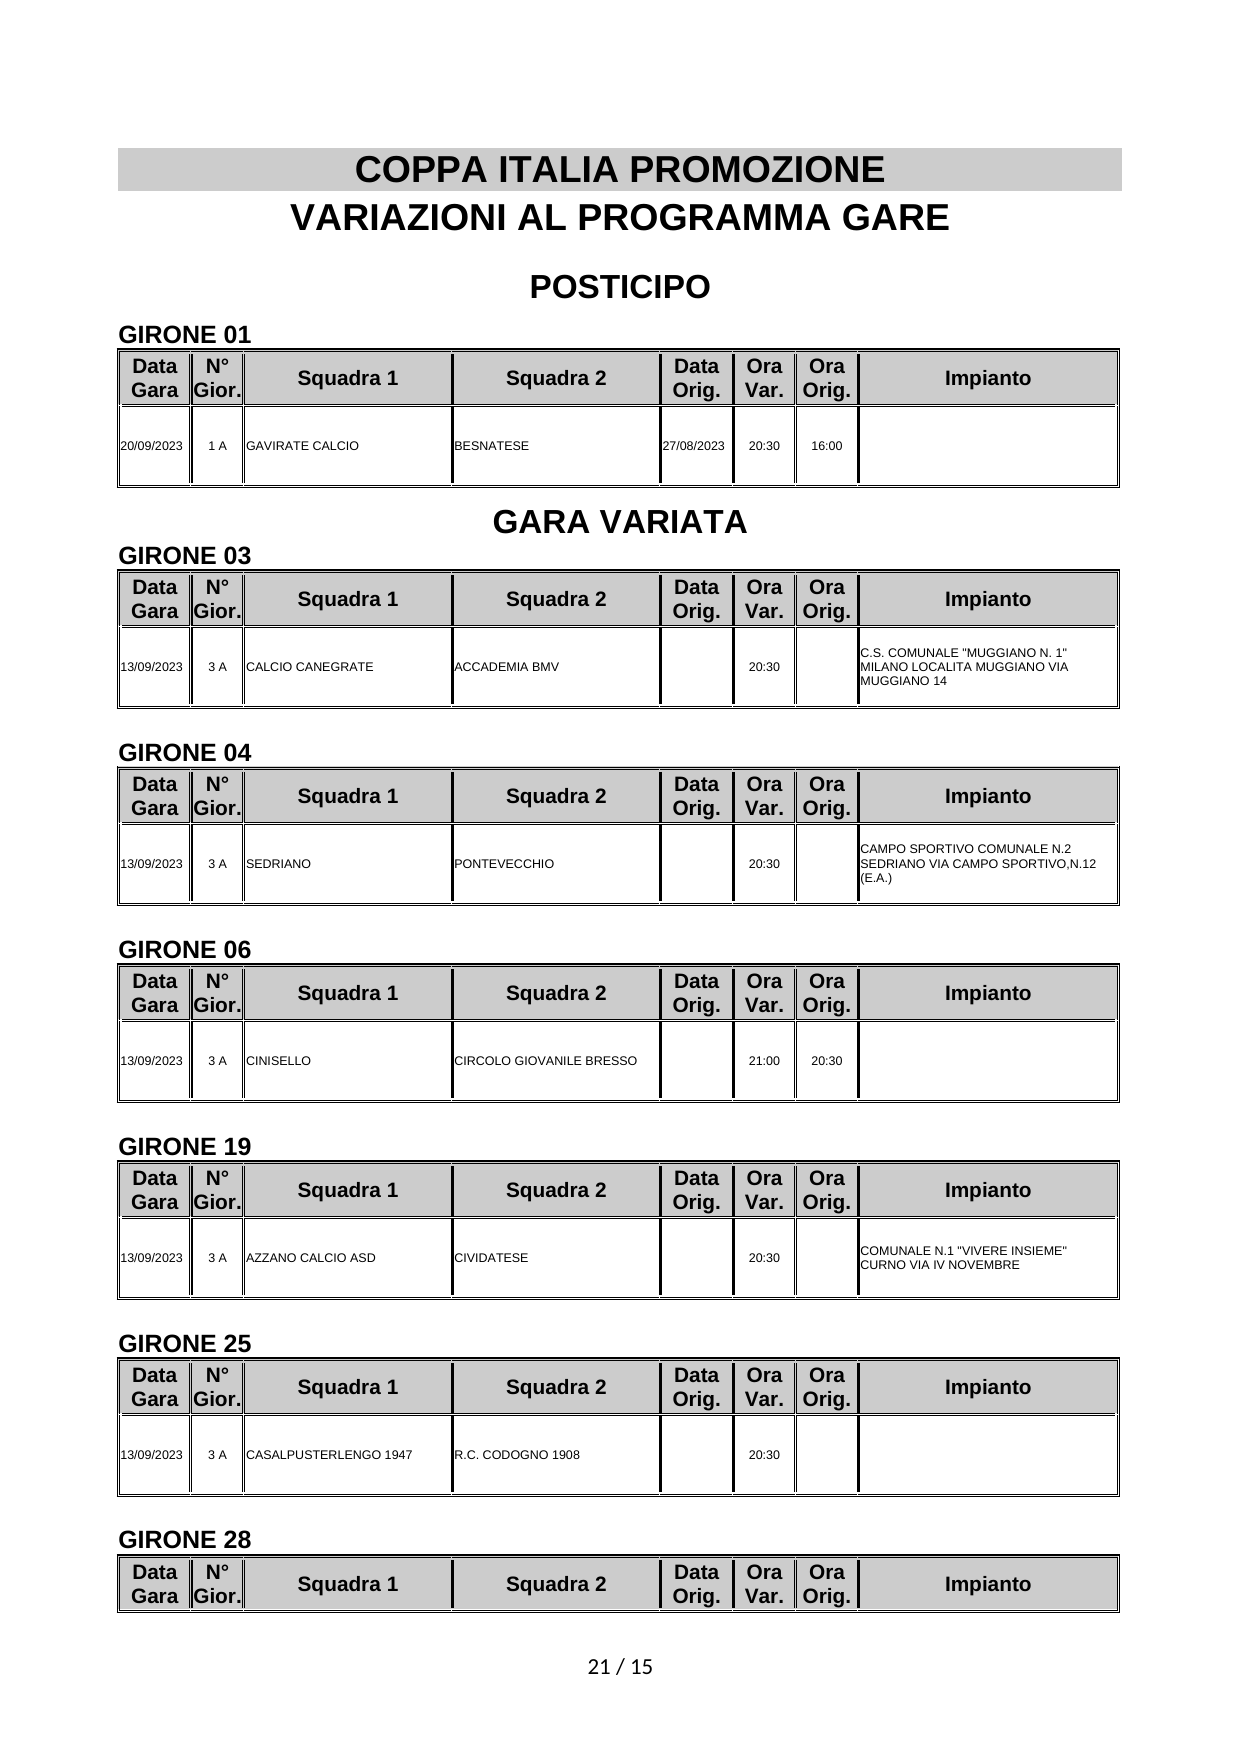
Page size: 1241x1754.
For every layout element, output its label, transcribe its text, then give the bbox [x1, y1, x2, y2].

table_cell 20:30 [733, 628, 796, 706]
table_cell CALCIO CANEGRATE [244, 628, 452, 706]
table_cell 20:30 [796, 1022, 858, 1099]
table_header Ora Var. [733, 967, 796, 1019]
table_cell 21:00 [733, 1022, 796, 1099]
table_header Squadra 1 [244, 1359, 452, 1413]
table_header Data Orig. [660, 571, 733, 625]
table_header Data Gara [120, 768, 191, 822]
table_cell R.C. CODOGNO 1908 [452, 1416, 660, 1493]
table_header N° Gior. [191, 1361, 244, 1413]
text GIRONE 19 [118, 1132, 1122, 1160]
table_header N° Gior. [191, 352, 244, 404]
table_cell [858, 1019, 1118, 1099]
table_header Ora Var. [733, 1361, 796, 1413]
table_cell 13/09/2023 [118, 822, 191, 903]
table_header Squadra 2 [452, 1556, 660, 1609]
table_header Ora Var. [733, 573, 796, 625]
table_header Ora Var. [733, 770, 796, 822]
table_header N° Gior. [191, 770, 244, 822]
table_header Impianto [858, 1361, 1117, 1413]
table_header Data Gara [120, 350, 191, 404]
table_header Ora Orig. [796, 571, 858, 625]
table_cell [858, 1413, 1118, 1493]
table_header Squadra 1 [244, 768, 452, 822]
table_cell 3 A [191, 628, 244, 706]
table_header Ora Orig. [796, 768, 858, 822]
table_cell [660, 628, 733, 706]
text GIRONE 06 [118, 934, 1122, 963]
table_header Ora Orig. [796, 1359, 858, 1413]
table_header Data Orig. [660, 1556, 733, 1609]
table_header Squadra 2 [452, 965, 660, 1019]
table_header N° Gior. [191, 967, 244, 1019]
table_cell 20:30 [733, 825, 796, 903]
table_cell 3 A [191, 825, 244, 903]
table_cell ACCADEMIA BMV [452, 628, 660, 706]
table_cell [796, 825, 858, 903]
table_header N° Gior. [191, 1558, 244, 1609]
table_header Ora Var. [733, 352, 796, 404]
text POSTICIPO [118, 267, 1122, 305]
table_cell 1 A [191, 407, 244, 484]
table_header Squadra 2 [452, 768, 660, 822]
table_cell GAVIRATE CALCIO [244, 407, 452, 484]
table_header Data Gara [120, 965, 191, 1019]
table_header Ora Var. [733, 1558, 796, 1609]
table_header Ora Orig. [796, 965, 858, 1019]
table_cell [796, 628, 858, 706]
text GIRONE 04 [118, 738, 1122, 766]
table_header Data Orig. [660, 768, 733, 822]
table_cell CIRCOLO GIOVANILE BRESSO [452, 1022, 660, 1099]
table_header Squadra 1 [244, 965, 452, 1019]
table_header Data Gara [120, 1361, 191, 1413]
table_header Impianto [858, 352, 1117, 404]
text GIRONE 25 [118, 1328, 1122, 1357]
table_cell C.S. COMUNALE "MUGGIANO N. 1" MILANO LOCALITA MUGGIANO VIA MUGGIANO 14 [858, 625, 1118, 706]
table_header Ora Orig. [796, 1556, 858, 1609]
table_header Impianto [858, 1164, 1117, 1216]
table_cell CINISELLO [244, 1022, 452, 1099]
table_header Data Orig. [660, 965, 733, 1019]
table_header Data Orig. [660, 1162, 733, 1216]
table_cell [660, 825, 733, 903]
table_header N° Gior. [191, 573, 244, 625]
table_cell BESNATESE [452, 407, 660, 484]
table_header Squadra 1 [244, 571, 452, 625]
table_header Ora Orig. [796, 350, 858, 404]
table_cell CASALPUSTERLENGO 1947 [244, 1416, 452, 1493]
table_cell [660, 1416, 733, 1493]
text VARIAZIONI AL PROGRAMMA GARE [118, 195, 1122, 238]
table_header Data Orig. [660, 1359, 733, 1413]
table_cell 13/09/2023 [118, 1019, 191, 1099]
table_cell 3 A [191, 1022, 244, 1099]
table_header Squadra 2 [452, 1359, 660, 1413]
table_header Data Gara [120, 1556, 191, 1609]
text GIRONE 28 [118, 1526, 1122, 1554]
table_header Impianto [858, 573, 1117, 625]
table_cell AZZANO CALCIO ASD [244, 1219, 452, 1297]
table_cell [796, 1219, 858, 1297]
table_header Squadra 2 [452, 571, 660, 625]
table_cell PONTEVECCHIO [452, 825, 660, 903]
table_header N° Gior. [191, 1164, 244, 1216]
table_cell 20/09/2023 [118, 404, 191, 484]
table_header Squadra 2 [452, 1162, 660, 1216]
table_cell CAMPO SPORTIVO COMUNALE N.2 SEDRIANO VIA CAMPO SPORTIVO,N.12 (E.A.) [858, 822, 1118, 903]
table_cell 20:30 [733, 1416, 796, 1493]
table_header Data Gara [120, 1162, 191, 1216]
table_cell 13/09/2023 [118, 625, 191, 706]
table_header Ora Var. [733, 1164, 796, 1216]
table_cell 27/08/2023 [660, 407, 733, 484]
table_cell SEDRIANO [244, 825, 452, 903]
table_cell 13/09/2023 [118, 1216, 191, 1297]
table_cell [796, 1416, 858, 1493]
table_header Squadra 1 [244, 1162, 452, 1216]
table_cell [660, 1219, 733, 1297]
table_cell 20:30 [733, 407, 796, 484]
table_header Data Gara [120, 571, 191, 625]
table_cell 13/09/2023 [118, 1413, 191, 1493]
table_cell [660, 1022, 733, 1099]
text GARA VARIATA [118, 502, 1122, 541]
table_header Squadra 1 [244, 1556, 452, 1609]
table_cell [858, 404, 1118, 484]
table_cell 3 A [191, 1416, 244, 1493]
table_cell 20:30 [733, 1219, 796, 1297]
text GIRONE 03 [118, 541, 1122, 569]
table_cell 3 A [191, 1219, 244, 1297]
table_header Impianto [858, 770, 1117, 822]
table_header Impianto [858, 1558, 1117, 1609]
text GIRONE 01 [118, 319, 1122, 348]
table_header Impianto [858, 967, 1117, 1019]
table_header Squadra 2 [452, 350, 660, 404]
text COPPA ITALIA PROMOZIONE [118, 148, 1122, 191]
table_header Squadra 1 [244, 350, 452, 404]
table_cell CIVIDATESE [452, 1219, 660, 1297]
table_cell COMUNALE N.1 "VIVERE INSIEME" CURNO VIA IV NOVEMBRE [858, 1216, 1118, 1297]
table_cell 16:00 [796, 407, 858, 484]
table_header Ora Orig. [796, 1162, 858, 1216]
table_header Data Orig. [660, 350, 733, 404]
